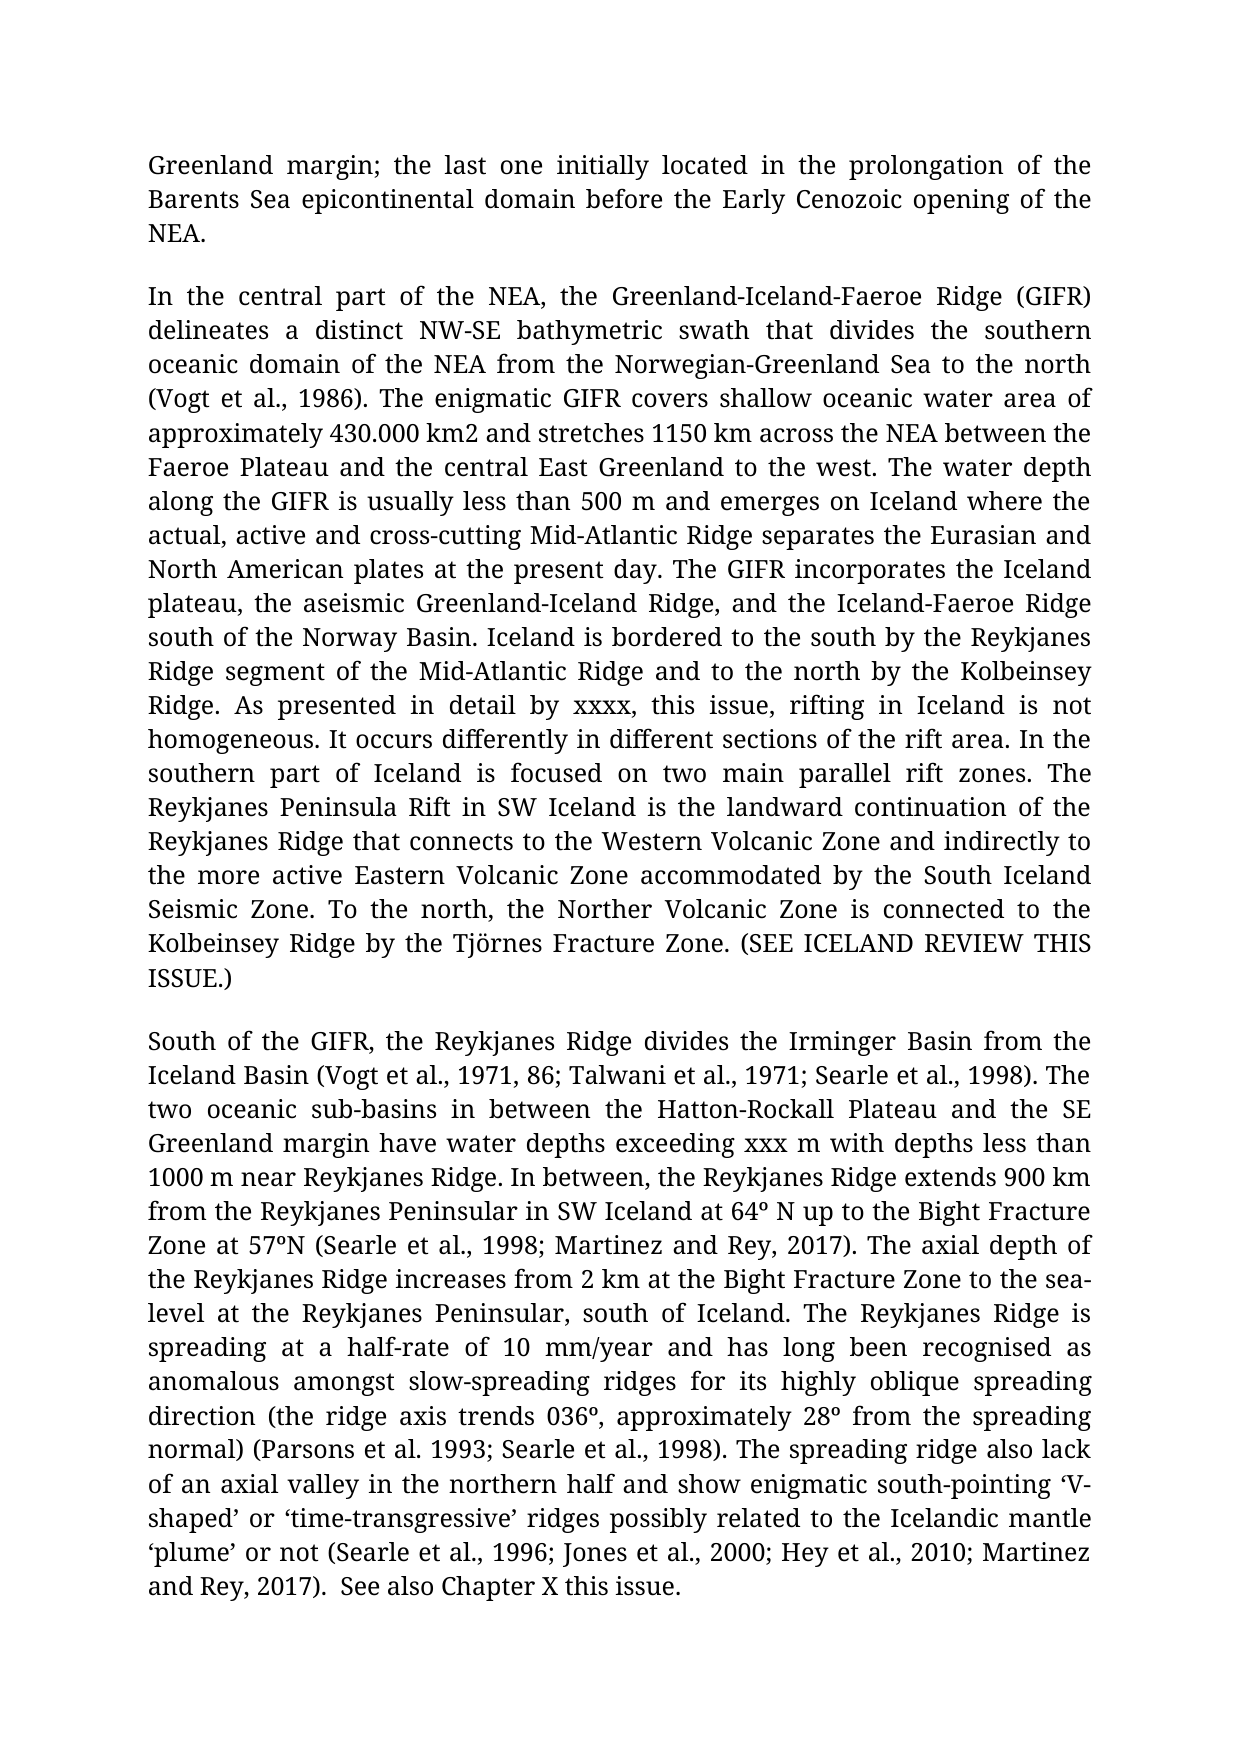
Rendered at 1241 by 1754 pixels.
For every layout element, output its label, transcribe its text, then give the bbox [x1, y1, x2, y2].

text South of the GIFR, the Reykjanes Ridge divides the Irminger Basin from the Iceland Basin (Vogt et al., 1971, 86; Talwani et al., 1971; Searle et al., 1998). The two oceanic sub-basins in between the Hatton-Rockall Plateau and the SE Greenland margin have water depths exceeding xxx m with depths less than 1000 m near Reykjanes Ridge. In between, the Reykjanes Ridge extends 900 km from the Reykjanes Peninsular in SW Iceland at 64º N up to the Bight Fracture Zone at 57ºN (Searle et al., 1998; Martinez and Rey, 2017). The axial depth of the Reykjanes Ridge increases from 2 km at the Bight Fracture Zone to the sea-level at the Reykjanes Peninsular, south of Iceland. The Reykjanes Ridge is spreading at a half-rate of 10 mm/year and has long been recognised as anomalous amongst slow-spreading ridges for its highly oblique spreading direction (the ridge axis trends 036º, approximately 28º from the spreading normal) (Parsons et al. 1993; Searle et al., 1998). The spreading ridge also lack of an axial valley in the northern half and show enigmatic south-pointing ‘V-shaped’ or ‘time-transgressive’ ridges possibly related to the Icelandic mantle ‘plume’ or not (Searle et al., 1996; Jones et al., 2000; Hey et al., 2010; Martinez and Rey, 2017). See also Chapter X this issue. [148, 1023, 1093, 1602]
text In the central part of the NEA, the Greenland-Iceland-Faeroe Ridge (GIFR) delineates a distinct NW-SE bathymetric swath that divides the southern oceanic domain of the NEA from the Norwegian-Greenland Sea to the north (Vogt et al., 1986). The enigmatic GIFR covers shallow oceanic water area of approximately 430.000 km2 and stretches 1150 km across the NEA between the Faeroe Plateau and the central East Greenland to the west. The water depth along the GIFR is usually less than 500 m and emerges on Iceland where the actual, active and cross-cutting Mid-Atlantic Ridge separates the Eurasian and North American plates at the present day. The GIFR incorporates the Iceland plateau, the aseismic Greenland-Iceland Ridge, and the Iceland-Faeroe Ridge south of the Norway Basin. Iceland is bordered to the south by the Reykjanes Ridge segment of the Mid-Atlantic Ridge and to the north by the Kolbeinsey Ridge. As presented in detail by xxxx, this issue, rifting in Iceland is not homogeneous. It occurs differently in different sections of the rift area. In the southern part of Iceland is focused on two main parallel rift zones. The Reykjanes Peninsula Rift in SW Iceland is the landward continuation of the Reykjanes Ridge that connects to the Western Volcanic Zone and indirectly to the more active Eastern Volcanic Zone accommodated by the South Iceland Seismic Zone. To the north, the Norther Volcanic Zone is connected to the Kolbeinsey Ridge by the Tjörnes Fracture Zone. (SEE ICELAND REVIEW THIS ISSUE.) [148, 279, 1093, 994]
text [148, 148, 1093, 250]
